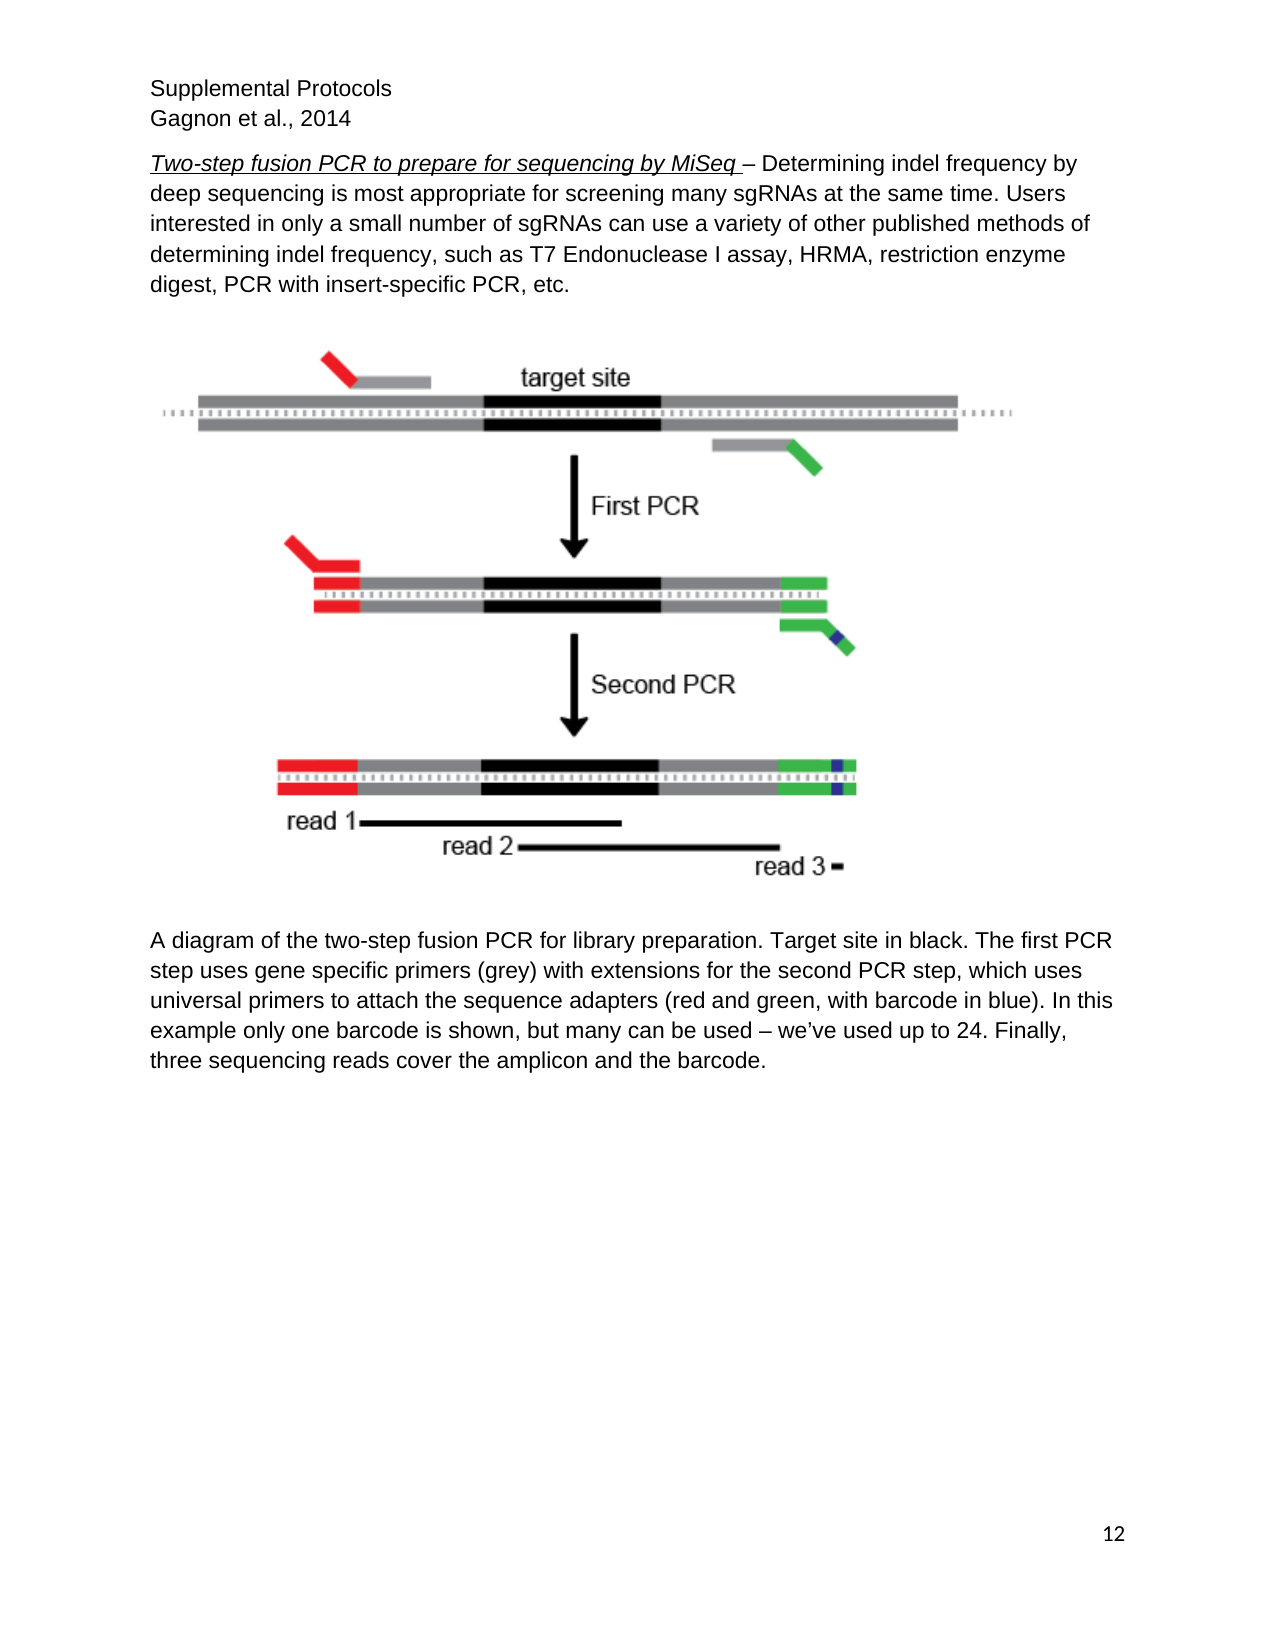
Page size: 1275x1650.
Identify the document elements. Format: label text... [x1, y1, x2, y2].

text Two-step fusion PCR to prepare for sequencing by MiSeq – Determining indel frequency by deep sequencing is most appropriate for screening many sgRNAs at the same time. Users interested in only a small number of sgRNAs can use a variety of other published methods of determining indel frequency, such as T7 Endonuclease I assay, HRMA, restriction enzyme digest, PCR with insert-specific PCR, etc. [150, 150, 1125, 297]
text A diagram of the two-step fusion PCR for library preparation. Target site in black. The first PCR step uses gene specific primers (grey) with extensions for the second PCR step, which uses universal primers to attach the sequence adapters (red and green, with barcode in blue). In this example only one barcode is shown, but many can be used – we’ve used up to 24. Finally, three sequencing reads cover the amplicon and the barcode. [150, 927, 1125, 1074]
picture [150, 321, 1027, 902]
